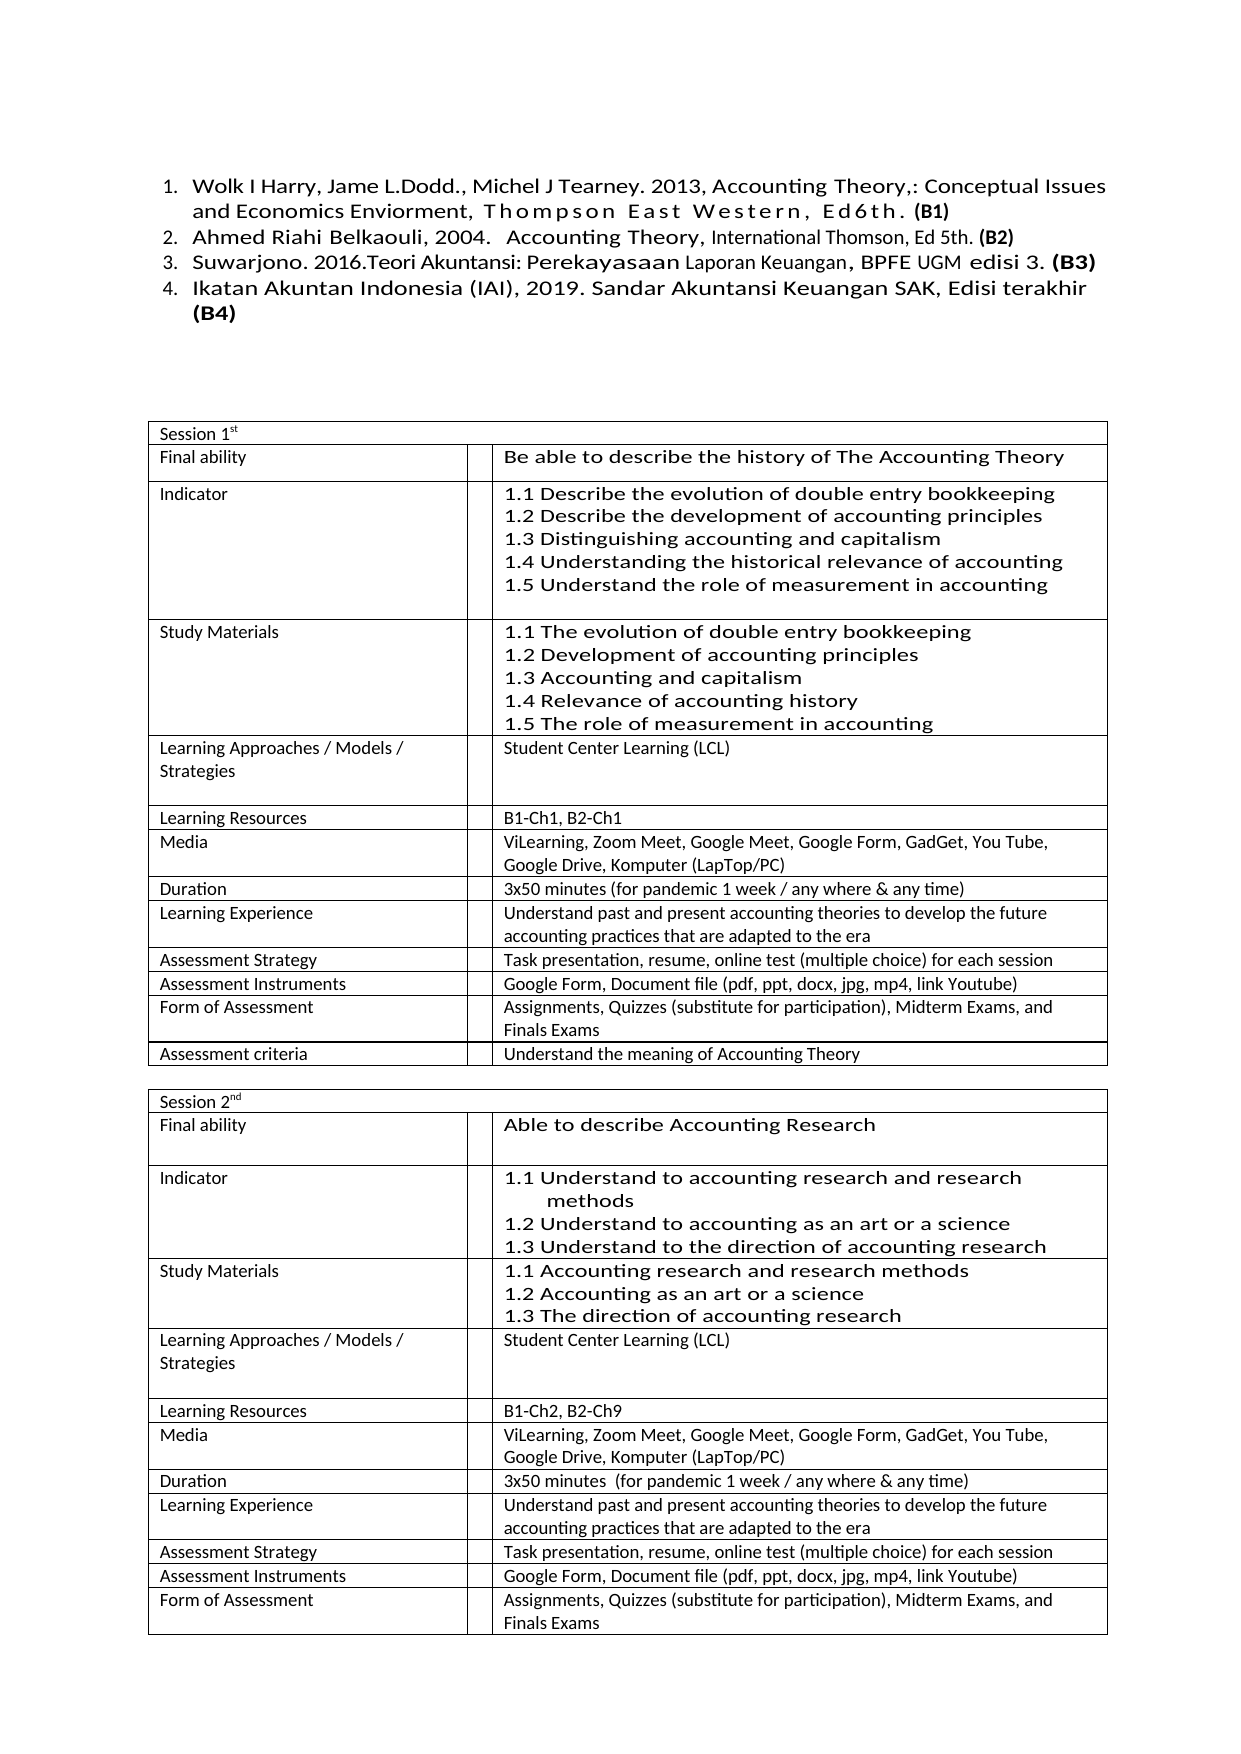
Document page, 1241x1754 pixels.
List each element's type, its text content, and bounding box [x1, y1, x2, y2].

table_cell Assessment Instruments [149, 1564, 467, 1587]
table_cell 1.1 Understand to accounting research and research methods 1.2 Understand to accounting as an art or a science 1.3 Understand to the direction of accounting research [493, 1166, 1107, 1258]
table_cell [468, 482, 492, 619]
table_cell Learning Experience [149, 901, 467, 947]
table_cell Assignments, Quizzes (substitute for participation), Midterm Exams, and Finals Exams [493, 1588, 1107, 1634]
table_cell [468, 1043, 492, 1065]
table_cell Assessment Instruments [149, 972, 467, 994]
table_cell [468, 1564, 492, 1587]
table_cell Duration [149, 1470, 467, 1492]
table_cell [468, 1113, 492, 1165]
table_cell [468, 1399, 492, 1422]
table_cell Form of Assessment [149, 996, 467, 1041]
table_cell B1-Ch2, B2-Ch9 [493, 1399, 1107, 1422]
table_cell Assessment Strategy [149, 948, 467, 971]
table_cell 3x50 minutes (for pandemic 1 week / any where & any time) [493, 877, 1107, 900]
table_cell Final ability [149, 445, 467, 481]
table_cell [468, 1540, 492, 1563]
table_cell 1.1 Describe the evolution of double entry bookkeeping 1.2 Describe the development of accounting principles 1.3 Distinguishing accounting and capitalism 1.4 Understanding the historical relevance of accounting 1.5 Understand the role of measurement in accounting [493, 482, 1107, 619]
table_cell Final ability [149, 1113, 467, 1165]
table_cell Assessment Strategy [149, 1540, 467, 1563]
table_cell Student Center Learning (LCL) [493, 736, 1107, 805]
table_header Session 2nd [149, 1090, 1107, 1112]
table_cell Understand past and present accounting theories to develop the future accounting practices that are adapted to the era [493, 901, 1107, 947]
table_cell Learning Approaches / Models / Strategies [149, 1329, 467, 1398]
table_cell [468, 1329, 492, 1398]
table_cell Learning Resources [149, 806, 467, 829]
table_cell Learning Experience [149, 1494, 467, 1539]
table_cell Duration [149, 877, 467, 900]
table_cell 3x50 minutes (for pandemic 1 week / any where & any time) [493, 1470, 1107, 1492]
table_cell Media [149, 830, 467, 876]
table_cell Learning Resources [149, 1399, 467, 1422]
table_cell Form of Assessment [149, 1588, 467, 1634]
table_cell Task presentation, resume, online test (multiple choice) for each session [493, 1540, 1107, 1563]
list Wolk I Harry, Jame L.Dodd., Michel J Tearney. 2013, Accounting Theory,: Conceptual Issues and Economics Enviorment, Thompson East Western, Ed6th. (B1) [162, 173, 1107, 224]
table_cell Understand past and present accounting theories to develop the future accounting practices that are adapted to the era [493, 1494, 1107, 1539]
table_cell 1.1 Accounting research and research methods 1.2 Accounting as an art or a science 1.3 The direction of accounting research [493, 1259, 1107, 1327]
table_cell Able to describe Accounting Research [493, 1113, 1107, 1165]
table_cell Student Center Learning (LCL) [493, 1329, 1107, 1398]
table_cell [468, 1494, 492, 1539]
table_cell Indicator [149, 482, 467, 619]
table_cell Assignments, Quizzes (substitute for participation), Midterm Exams, and Finals Exams [493, 996, 1107, 1041]
table_cell Google Form, Document file (pdf, ppt, docx, jpg, mp4, link Youtube) [493, 1564, 1107, 1587]
table_cell B1-Ch1, B2-Ch1 [493, 806, 1107, 829]
table_cell [468, 736, 492, 805]
table_cell ViLearning, Zoom Meet, Google Meet, Google Form, GadGet, You Tube, Google Drive, Komputer (LapTop/PC) [493, 1423, 1107, 1468]
list Ikatan Akuntan Indonesia (IAI), 2019. Sandar Akuntansi Keuangan SAK, Edisi terakhir (B4) [162, 275, 1107, 326]
table_cell Study Materials [149, 1259, 467, 1327]
table_cell [468, 1470, 492, 1492]
table_cell [468, 1423, 492, 1468]
table_cell [468, 620, 492, 735]
table_cell [468, 1259, 492, 1327]
table_cell Task presentation, resume, online test (multiple choice) for each session [493, 948, 1107, 971]
table_cell [468, 877, 492, 900]
table_cell Study Materials [149, 620, 467, 735]
table_cell Be able to describe the history of The Accounting Theory [493, 445, 1107, 481]
table_cell 1.1 The evolution of double entry bookkeeping 1.2 Development of accounting principles 1.3 Accounting and capitalism 1.4 Relevance of accounting history 1.5 The role of measurement in accounting [493, 620, 1107, 735]
table_cell [468, 948, 492, 971]
table_cell [468, 972, 492, 994]
table_cell Understand the meaning of Accounting Theory [493, 1043, 1107, 1065]
table_cell [468, 445, 492, 481]
table_cell Media [149, 1423, 467, 1468]
table_cell [468, 1166, 492, 1258]
table_cell [468, 1588, 492, 1634]
table_cell Learning Approaches / Models / Strategies [149, 736, 467, 805]
table_cell Indicator [149, 1166, 467, 1258]
table_cell [468, 901, 492, 947]
table_cell [468, 830, 492, 876]
table_header Session 1st [149, 422, 1107, 444]
table_cell Assessment criteria [149, 1043, 467, 1065]
list Suwarjono. 2016.Teori Akuntansi: Perekayasaan Laporan Keuangan, BPFE UGM edisi 3. (B3) [162, 249, 1107, 275]
table_cell Google Form, Document file (pdf, ppt, docx, jpg, mp4, link Youtube) [493, 972, 1107, 994]
list Ahmed Riahi Belkaouli, 2004. Accounting Theory, International Thomson, Ed 5th. (B2) [162, 224, 1107, 249]
table_cell [468, 806, 492, 829]
table_cell [468, 996, 492, 1041]
table_cell ViLearning, Zoom Meet, Google Meet, Google Form, GadGet, You Tube, Google Drive, Komputer (LapTop/PC) [493, 830, 1107, 876]
